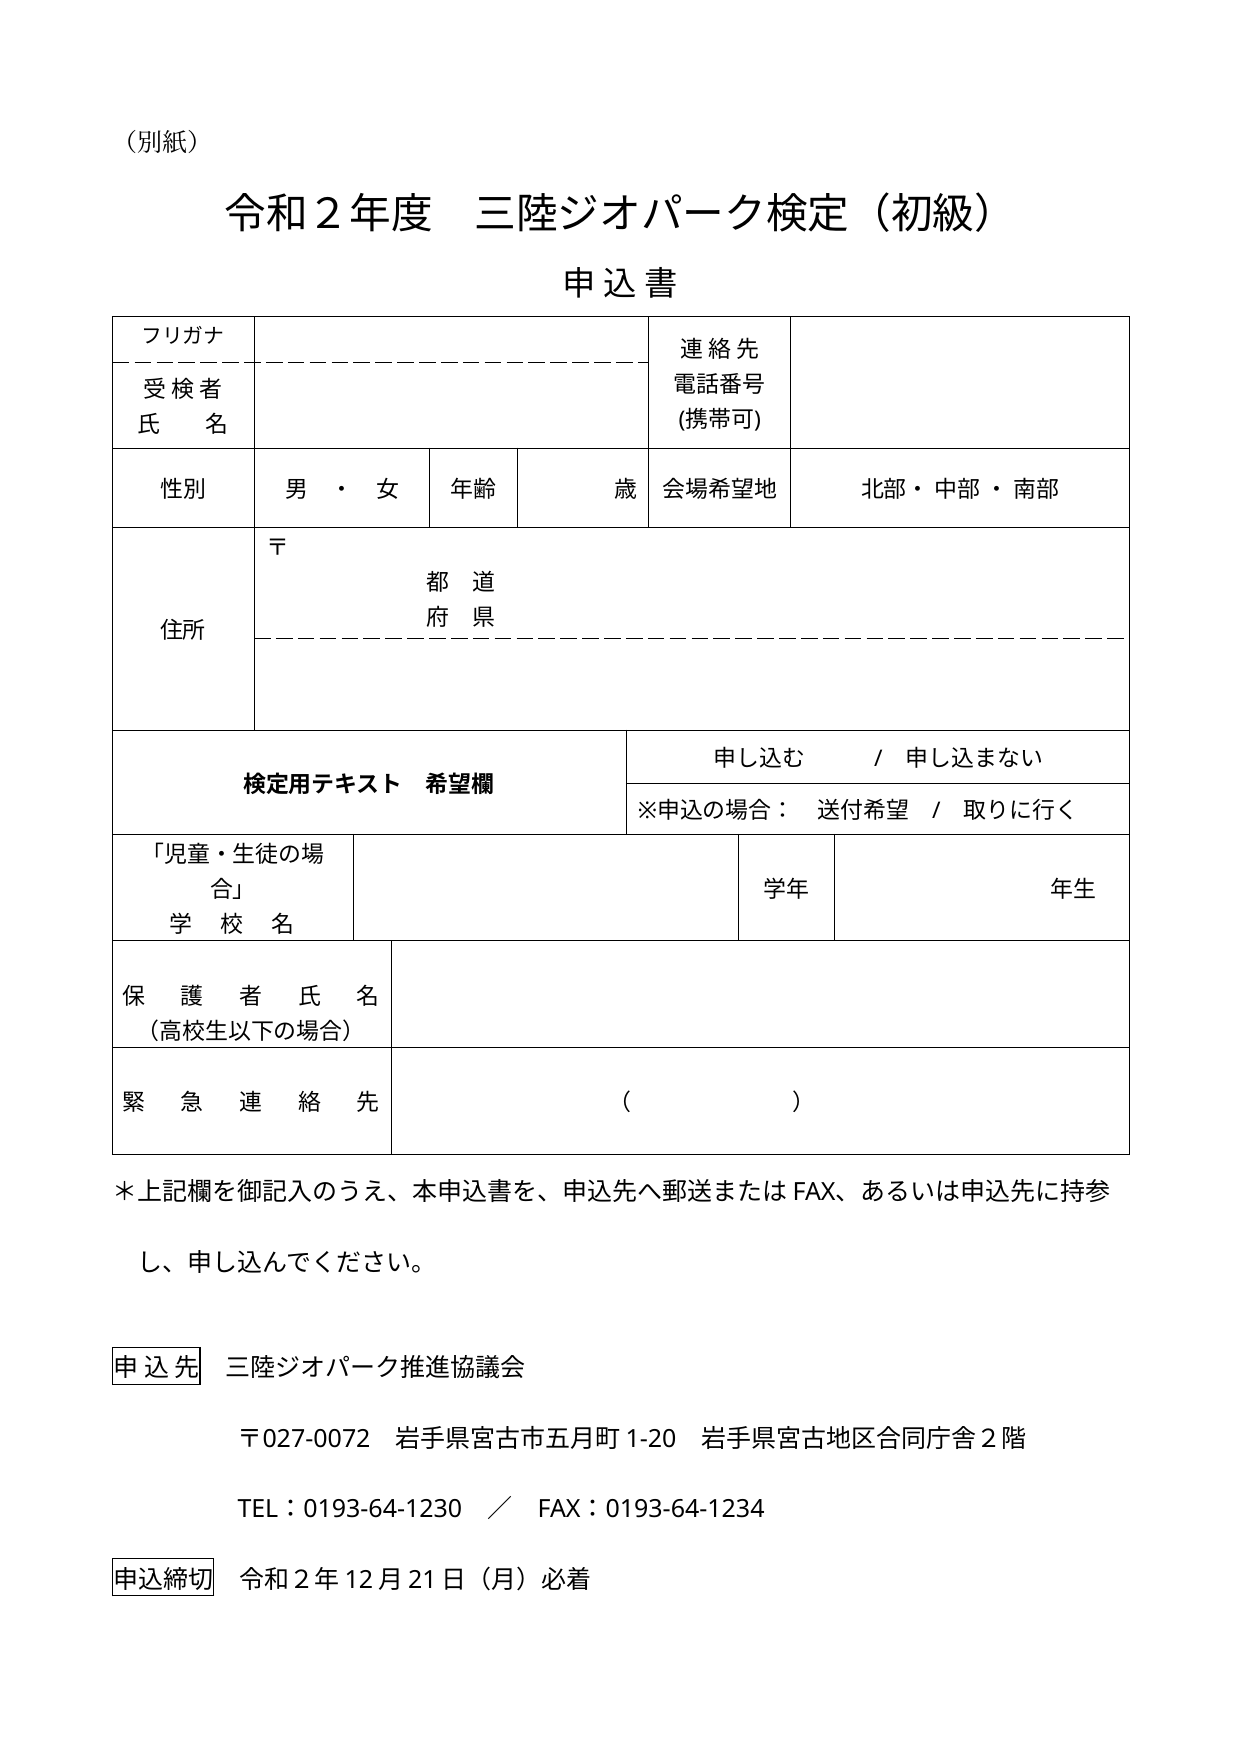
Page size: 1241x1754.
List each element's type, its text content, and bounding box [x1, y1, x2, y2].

table_cell ※申込の場合： 送付希望 / 取りに行く [627, 784, 1129, 834]
table_header フリガナ [113, 317, 254, 362]
table_cell 検定用テキスト 希望欄 [113, 731, 626, 834]
text 申 込 先 三陸ジオパーク推進協議会 [112, 1331, 1128, 1401]
table_cell 会場希望地 [649, 449, 790, 527]
table_cell （ ） [392, 1048, 1129, 1154]
table_cell 歳 [518, 449, 648, 527]
table_cell 保護者氏名 （高校生以下の場合） [113, 941, 391, 1047]
table_cell [255, 362, 648, 448]
table_cell 男 ・ 女 [255, 449, 429, 527]
table_header [255, 317, 648, 362]
table_cell 受 検 者 氏 名 [113, 362, 254, 448]
text TEL：0193-64-1230 ／ FAX：0193-64-1234 [112, 1472, 1128, 1542]
table_cell 学年 [739, 835, 834, 940]
table_cell 年生 [835, 835, 1129, 940]
table_cell [354, 835, 738, 940]
table_cell 〒 都 道 府 県 [255, 528, 1129, 638]
text 申込締切 令和２年12月21日（月）必着 [112, 1542, 1128, 1612]
text ＊上記欄を御記入のうえ、本申込書を、申込先へ郵送またはFAX、あるいは申込先に持参し、申し込んでください。 [112, 1155, 1128, 1296]
table_cell [392, 941, 1129, 1047]
table_cell 性別 [113, 449, 254, 527]
table_cell 北部・ 中部 ・ 南部 [791, 449, 1129, 527]
text 申 込 書 [112, 246, 1128, 316]
table_cell [255, 638, 1129, 729]
table_cell 住所 [113, 528, 254, 729]
table_header [791, 317, 1129, 448]
text 〒027-0072 岩手県宮古市五月町1-20 岩手県宮古地区合同庁舎２階 [112, 1401, 1128, 1472]
table_cell 「児童・生徒の場合」 学 校 名 [113, 835, 353, 940]
table_cell 年齢 [430, 449, 517, 527]
table_cell 申し込む / 申し込まない [627, 731, 1129, 783]
table_header 連 絡 先 電話番号 (携帯可) [649, 317, 790, 448]
text 令和２年度 三陸ジオパーク検定（初級） [112, 175, 1128, 246]
table_cell 緊急連絡先 [113, 1048, 391, 1154]
